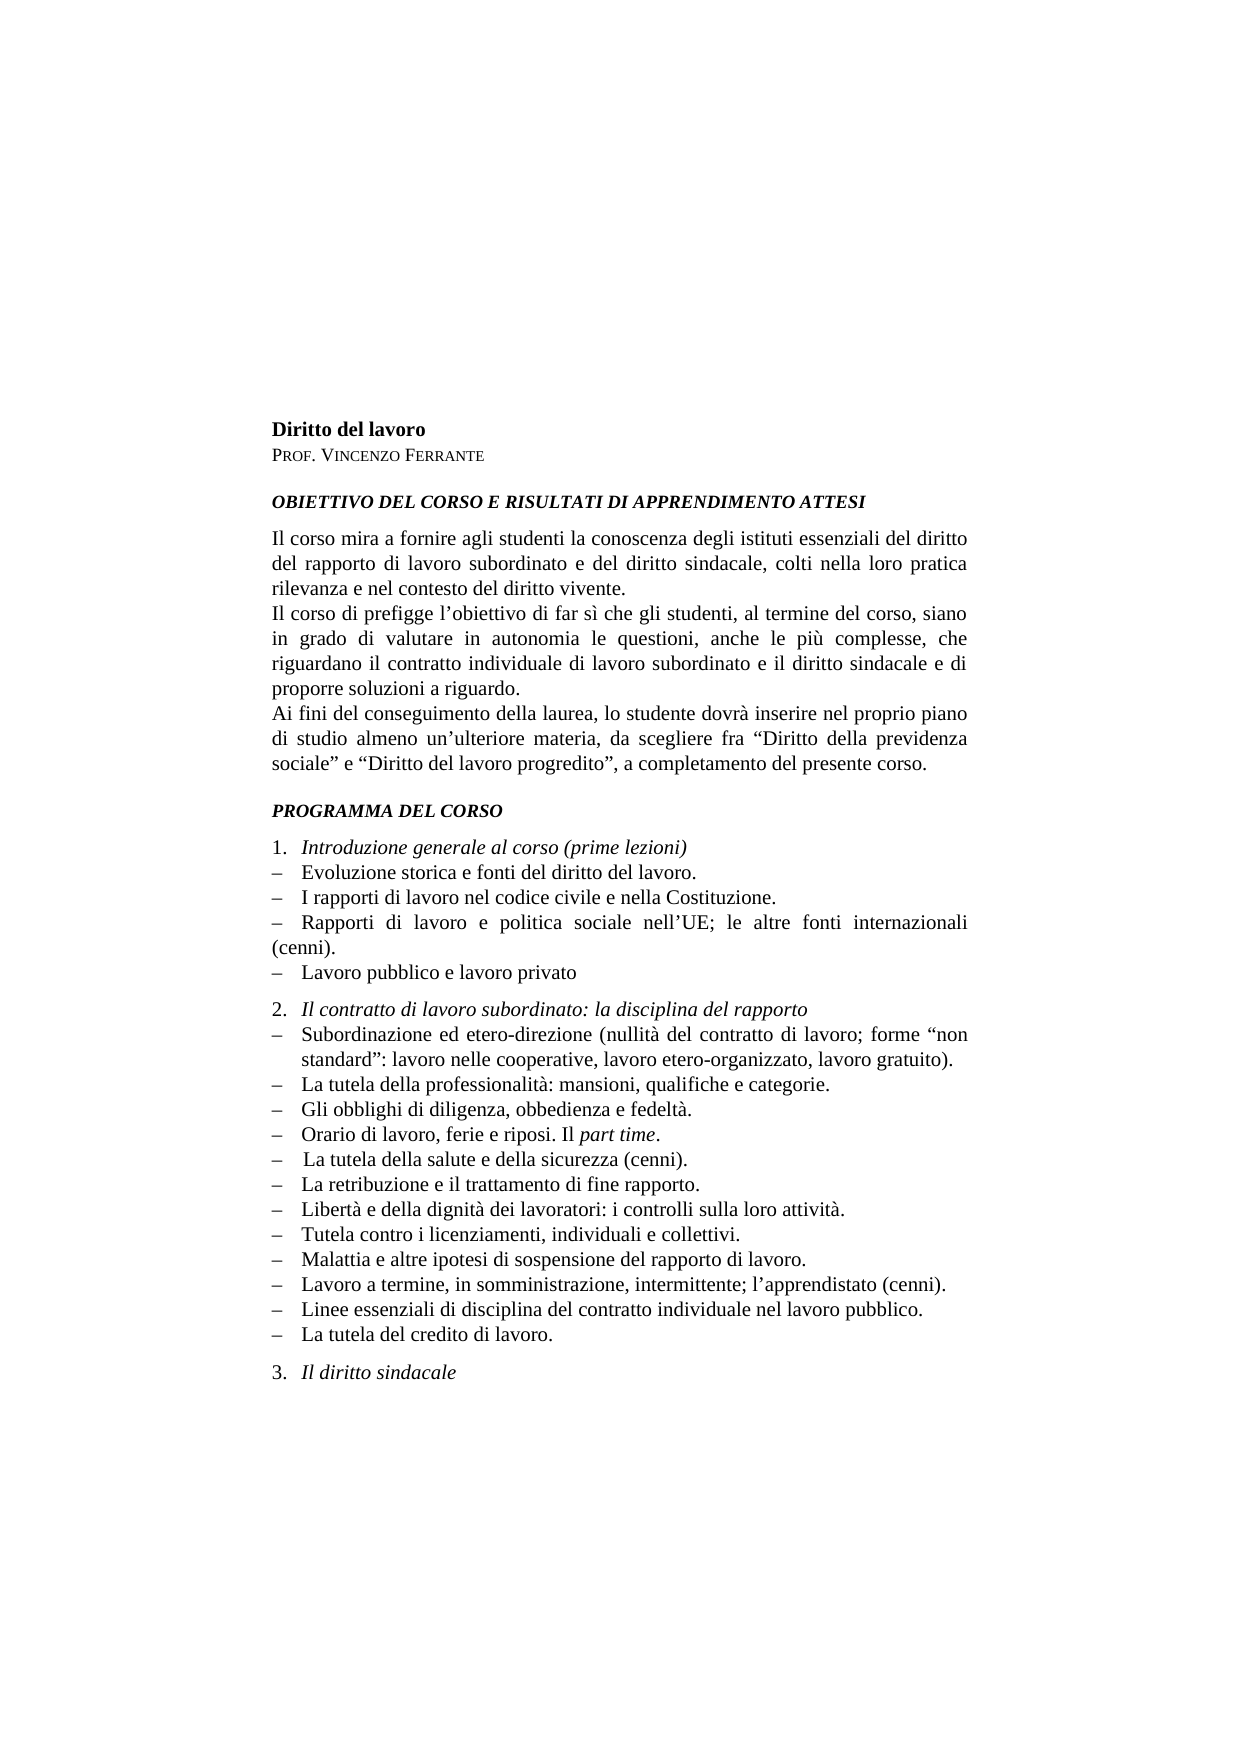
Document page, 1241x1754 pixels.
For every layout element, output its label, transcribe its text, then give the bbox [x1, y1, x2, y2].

text – Lavoro a termine, in somministrazione, intermittente; l’apprendistato (cenni). [272, 1272, 968, 1297]
text programma del corso [272, 800, 968, 822]
text 2. Il contratto di lavoro subordinato: la disciplina del rapporto [272, 997, 968, 1022]
text obiettivo del corso E RISULTATI DI APPRENDIMENTO ATTESI [272, 491, 968, 513]
text – Tutela contro i licenziamenti, individuali e collettivi. [272, 1222, 968, 1247]
text – Rapporti di lavoro e politica sociale nell’UE; le altre fonti internazionali (cenni). [272, 909, 968, 959]
text – La tutela della salute e della sicurezza (cenni). [272, 1147, 968, 1172]
text – Orario di lavoro, ferie e riposi. Il part time. [272, 1122, 968, 1147]
subtitle Prof. Vincenzo Ferrante [272, 441, 968, 466]
text – I rapporti di lavoro nel codice civile e nella Costituzione. [272, 884, 968, 909]
text – Gli obblighi di diligenza, obbedienza e fedeltà. [272, 1097, 968, 1122]
text – La retribuzione e il trattamento di fine rapporto. [272, 1172, 968, 1197]
text – Lavoro pubblico e lavoro privato [272, 959, 968, 984]
subtitle Diritto del lavoro [272, 416, 968, 441]
text – La tutela della professionalità: mansioni, qualifiche e categorie. [272, 1072, 968, 1097]
text 1. Introduzione generale al corso (prime lezioni) [272, 834, 968, 859]
text Il corso mira a fornire agli studenti la conoscenza degli istituti essenziali del diritto del rapporto di lavoro subordinato e del diritto sindacale, colti nella loro pratica rilevanza e nel contesto del diritto vivente. [272, 525, 968, 600]
text – Malattia e altre ipotesi di sospensione del rapporto di lavoro. [272, 1247, 968, 1272]
text – La tutela del credito di lavoro. [272, 1322, 968, 1347]
text Ai fini del conseguimento della laurea, lo studente dovrà inserire nel proprio piano di studio almeno un’ulteriore materia, da scegliere fra “Diritto della previdenza sociale” e “Diritto del lavoro progredito”, a completamento del presente corso. [272, 700, 968, 775]
text – Subordinazione ed etero-direzione (nullità del contratto di lavoro; forme “non standard”: lavoro nelle cooperative, lavoro etero-organizzato, lavoro gratuito). [272, 1022, 968, 1072]
text – Evoluzione storica e fonti del diritto del lavoro. [272, 859, 968, 884]
text – Linee essenziali di disciplina del contratto individuale nel lavoro pubblico. [272, 1297, 968, 1322]
text – Libertà e della dignità dei lavoratori: i controlli sulla loro attività. [272, 1197, 968, 1222]
text Il corso di prefigge l’obiettivo di far sì che gli studenti, al termine del corso, siano in grado di valutare in autonomia le questioni, anche le più complesse, che riguardano il contratto individuale di lavoro subordinato e il diritto sindacale e di proporre soluzioni a riguardo. [272, 600, 968, 700]
text 3. Il diritto sindacale [272, 1359, 968, 1384]
